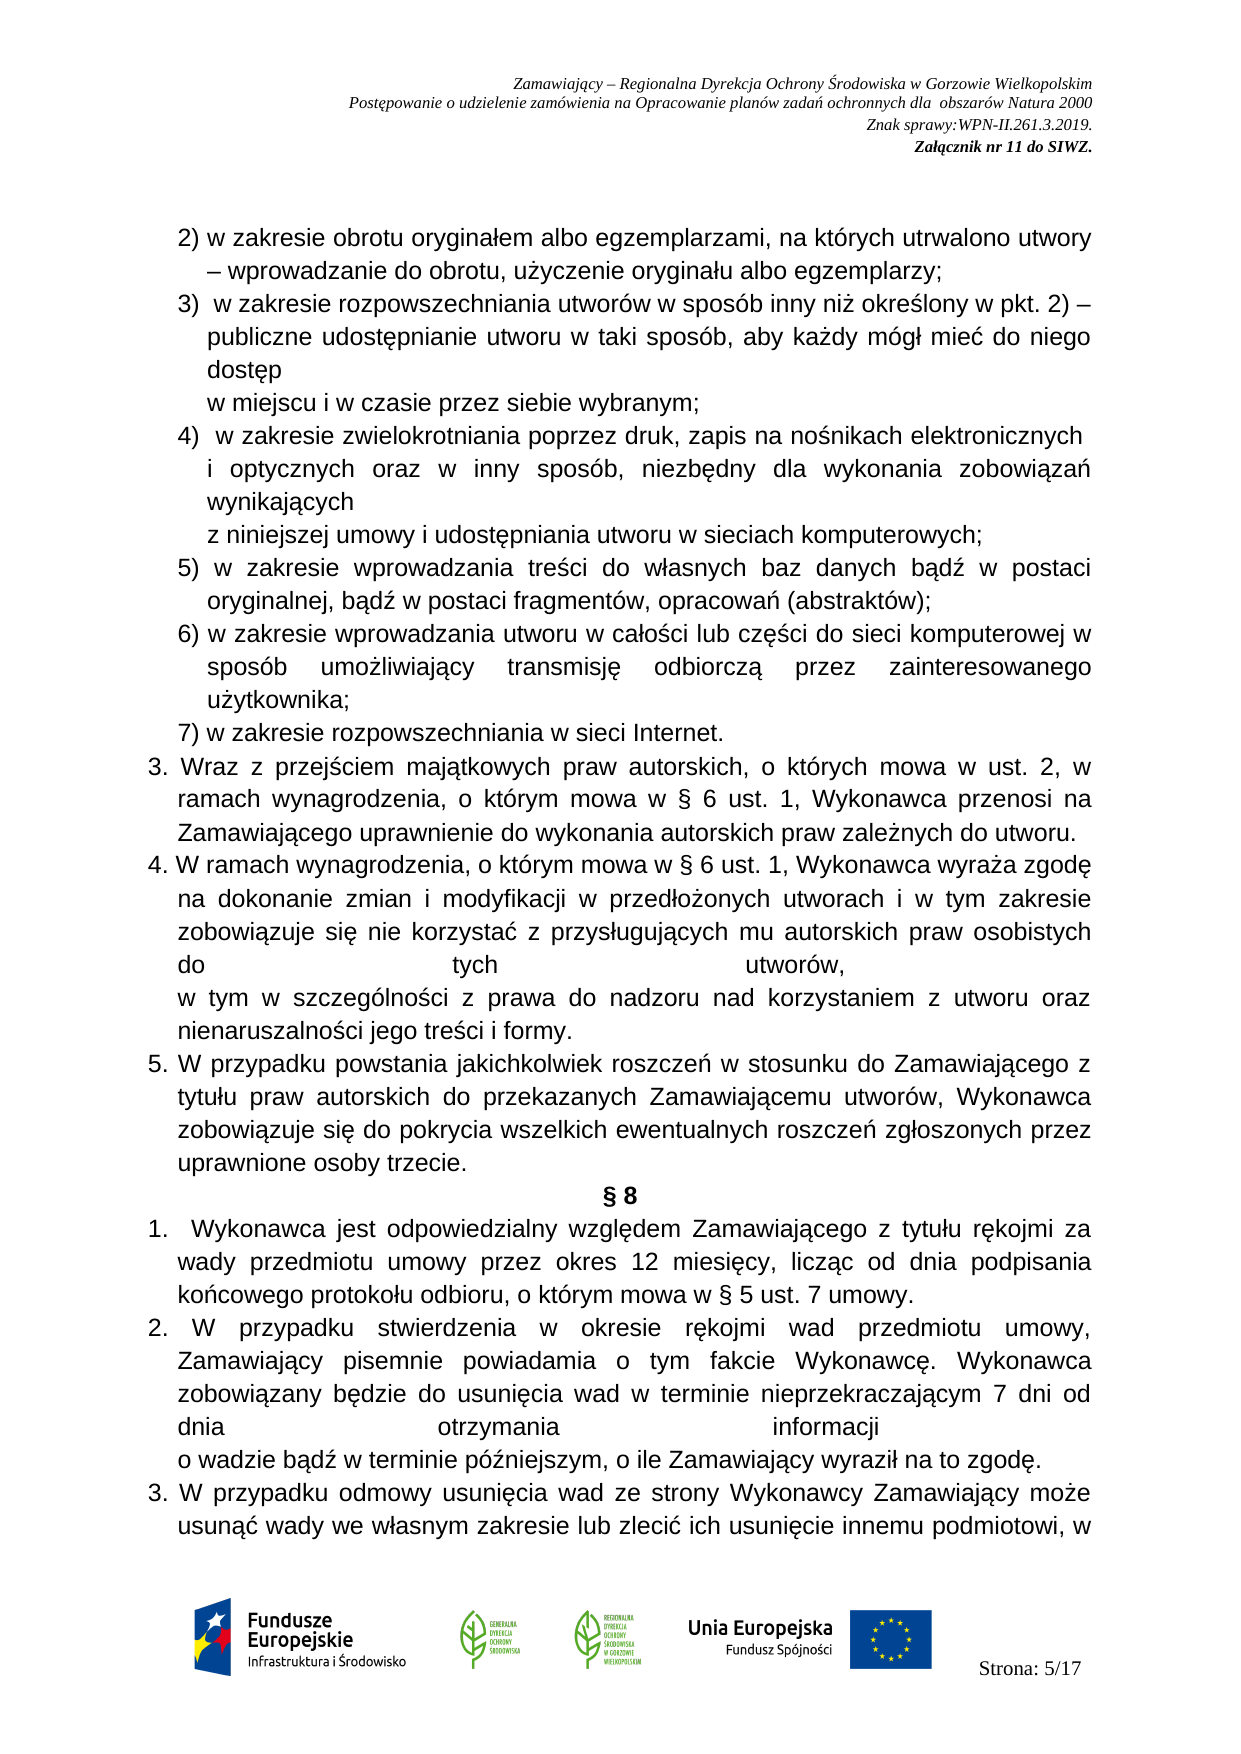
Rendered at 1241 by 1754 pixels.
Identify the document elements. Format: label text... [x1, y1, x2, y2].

text 4. W ramach wynagrodzenia, o którym mowa w § 6 ust. 1, Wykonawca wyraża zgodę na dokonanie zmian i modyfikacji w przedłożonych utworach i w tym zakresie zobowiązuje się nie korzystać z przysługujących mu autorskich praw osobistych do tych utworów, w tym w szczególności z prawa do nadzoru nad korzystaniem z utworu oraz nienaruszalności jego treści i formy. [148, 851, 1093, 1044]
text 3. Wraz z przejściem majątkowych praw autorskich, o których mowa w ust. 2, w ramach wynagrodzenia, o którym mowa w § 6 ust. 1, Wykonawca przenosi na Zamawiającego uprawnienie do wykonania autorskich praw zależnych do utworu. [148, 751, 1093, 846]
text 6) w zakresie wprowadzania utworu w całości lub części do sieci komputerowej w sposób umożliwiający transmisję odbiorczą przez zainteresowanego użytkownika; [177, 619, 1093, 714]
text 2) w zakresie obrotu oryginałem albo egzemplarzami, na których utrwalono utwory – wprowadzanie do obrotu, użyczenie oryginału albo egzemplarzy; [177, 223, 1093, 285]
text 3) w zakresie rozpowszechniania utworów w sposób inny niż określony w pkt. 2) – publiczne udostępnianie utworu w taki sposób, aby każdy mógł mieć do niego dostęp w miejscu i w czasie przez siebie wybranym; [177, 289, 1093, 417]
text 4) w zakresie zwielokrotniania poprzez druk, zapis na nośnikach elektronicznych i optycznych oraz w inny sposób, niezbędny dla wykonania zobowiązań wynikających z niniejszej umowy i udostępniania utworu w sieciach komputerowych; [177, 421, 1093, 549]
text 1. Wykonawca jest odpowiedzialny względem Zamawiającego z tytułu rękojmi za wady przedmiotu umowy przez okres 12 miesięcy, licząc od dnia podpisania końcowego protokołu odbioru, o którym mowa w § 5 ust. 7 umowy. [148, 1214, 1093, 1308]
picture [194, 1598, 932, 1676]
text 7) w zakresie rozpowszechniania w sieci Internet. [177, 718, 1093, 747]
text 2. W przypadku stwierdzenia w okresie rękojmi wad przedmiotu umowy, Zamawiający pisemnie powiadamia o tym fakcie Wykonawcę. Wykonawca zobowiązany będzie do usunięcia wad w terminie nieprzekraczającym 7 dni od dnia otrzymania informacji o wadzie bądź w terminie późniejszym, o ile Zamawiający wyraził na to zgodę. [148, 1313, 1093, 1474]
text 5. W przypadku powstania jakichkolwiek roszczeń w stosunku do Zamawiającego z tytułu praw autorskich do przekazanych Zamawiającemu utworów, Wykonawca zobowiązuje się do pokrycia wszelkich ewentualnych roszczeń zgłoszonych przez uprawnione osoby trzecie. [148, 1049, 1093, 1176]
text 5) w zakresie wprowadzania treści do własnych baz danych bądź w postaci oryginalnej, bądź w postaci fragmentów, opracowań (abstraktów); [177, 553, 1093, 615]
text § 8 [148, 1181, 1093, 1209]
